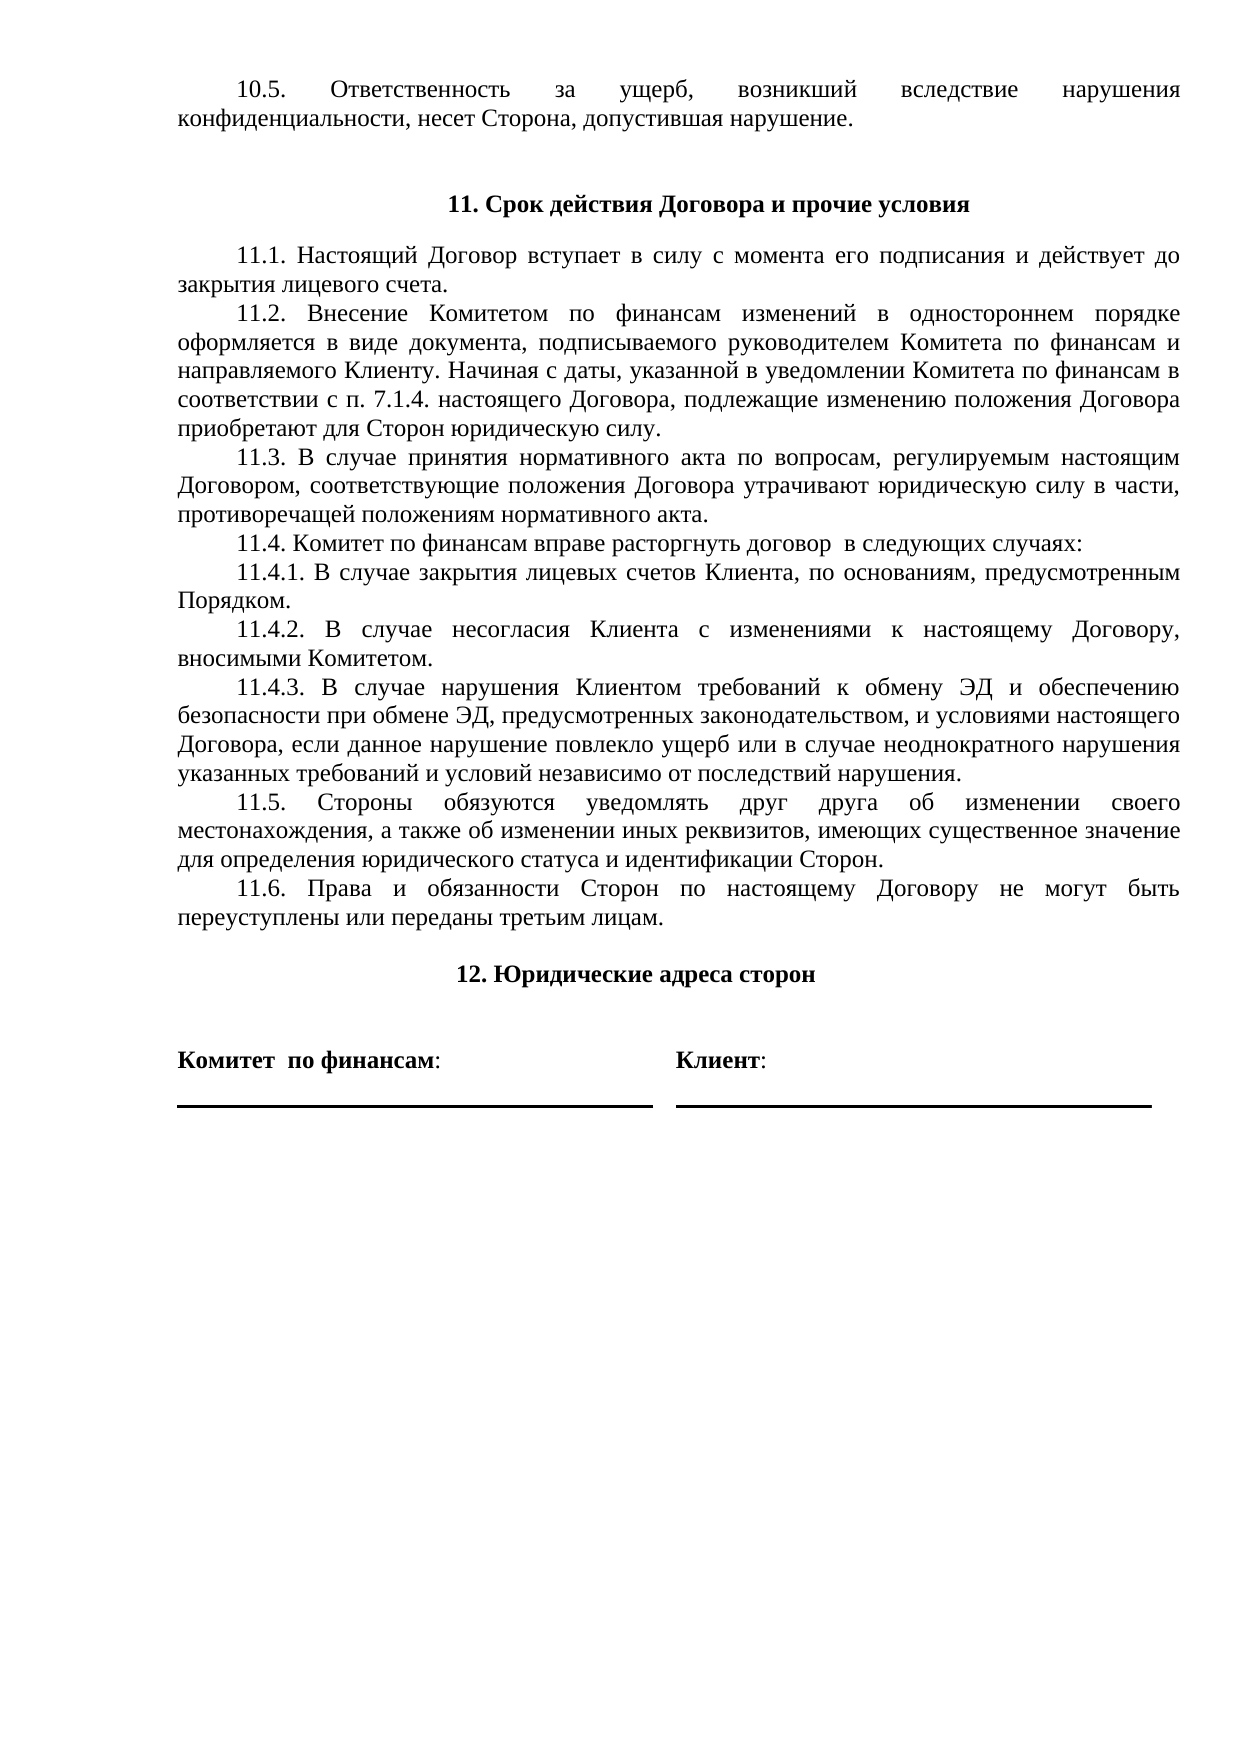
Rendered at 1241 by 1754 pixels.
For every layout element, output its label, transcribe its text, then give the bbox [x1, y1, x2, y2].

table_header Клиент: [664, 1045, 1163, 1137]
text 11.2. Внесение Комитетом по финансам изменений в одностороннем порядке оформляется в виде документа, подписываемого руководителем Комитета по финансам и направляемого Клиенту. Начиная с даты, указанной в уведомлении Комитета по финансам в соответствии с п. 7.1.4. настоящего Договора, подлежащие изменению положения Договора приобретают для Сторон юридическую силу. [177, 298, 1181, 442]
text 11.3. В случае принятия нормативного акта по вопросам, регулируемым настоящим Договором, соответствующие положения Договора утрачивают юридическую силу в части, противоречащей положениям нормативного акта. [177, 442, 1181, 528]
text 10.5. Ответственность за ущерб, возникший вследствие нарушения конфиденциальности, несет Сторона, допустившая нарушение. [177, 74, 1181, 131]
text 11.1. Настоящий Договор вступает в силу с момента его подписания и действует до закрытия лицевого счета. [177, 240, 1181, 298]
table_header Комитет по финансам: [166, 1045, 664, 1137]
text 12. Юридические адреса сторон [177, 959, 1181, 988]
text 11.4. Комитет по финансам вправе расторгнуть договор в следующих случаях: [177, 528, 1181, 557]
text 11. Срок действия Договора и прочие условия [236, 189, 1181, 218]
text 11.4.2. В случае несогласия Клиента с изменениями к настоящему Договору, вносимыми Комитетом. [177, 614, 1181, 672]
text 11.6. Права и обязанности Сторон по настоящему Договору не могут быть переуступлены или переданы третьим лицам. [177, 873, 1181, 930]
text 11.4.1. В случае закрытия лицевых счетов Клиента, по основаниям, предусмотренным Порядком. [177, 557, 1181, 614]
text 11.4.3. В случае нарушения Клиентом требований к обмену ЭД и обеспечению безопасности при обмене ЭД, предусмотренных законодательством, и условиями настоящего Договора, если данное нарушение повлекло ущерб или в случае неоднократного нарушения указанных требований и условий независимо от последствий нарушения. [177, 672, 1181, 787]
text 11.5. Стороны обязуются уведомлять друг друга об изменении своего местонахождения, а также об изменении иных реквизитов, имеющих существенное значение для определения юридического статуса и идентификации Сторон. [177, 787, 1181, 873]
